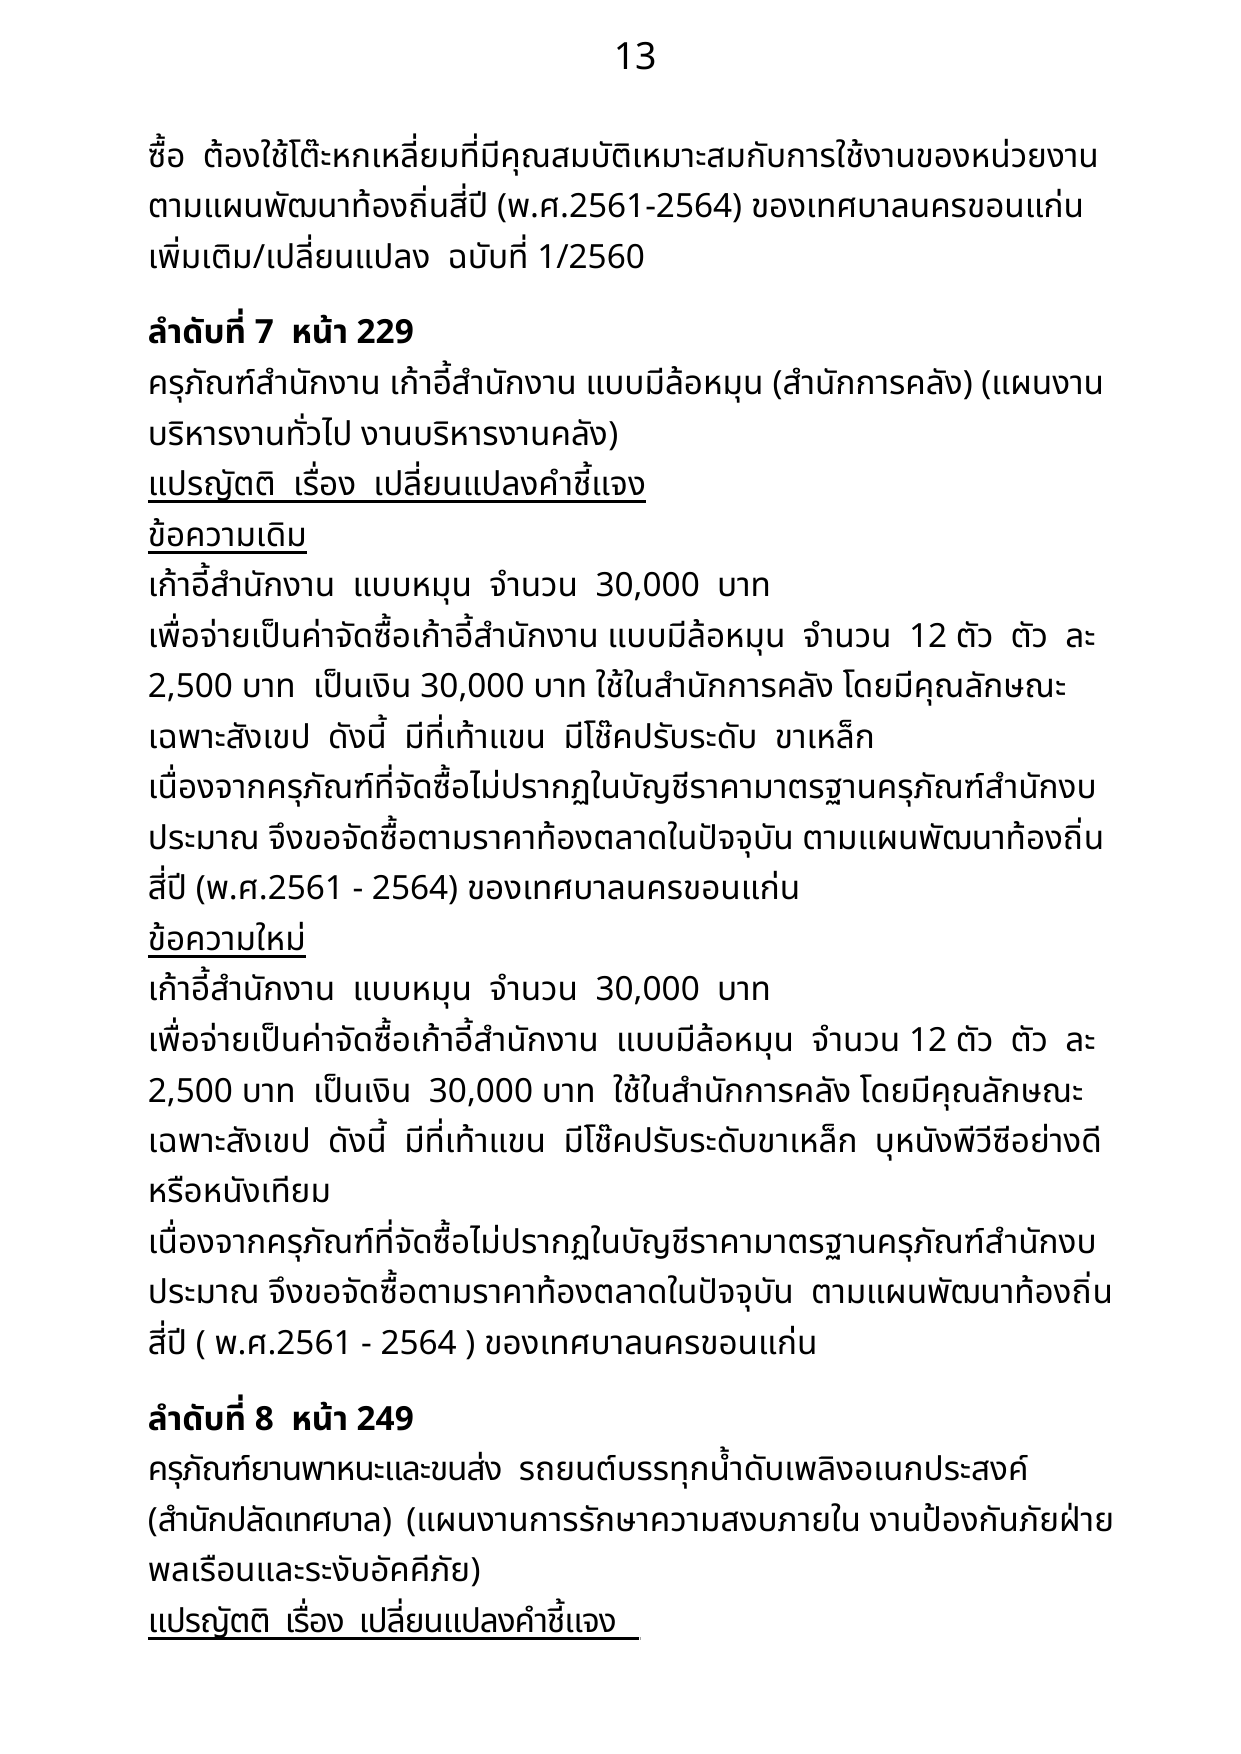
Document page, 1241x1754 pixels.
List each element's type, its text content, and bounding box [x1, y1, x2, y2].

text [148, 132, 1122, 283]
text ครุภัณฑ์สำนักงาน เก้าอี้สำนักงาน แบบมีล้อหมุน (สำนักการคลัง) (แผนงานบริหารงานทั่วไป งานบริหารงานคลัง) [148, 359, 1122, 460]
text ลำดับที่ 8 หน้า 249 [148, 1394, 1122, 1445]
text เก้าอี้สำนักงาน แบบหมุน จำนวน 30,000 บาท [148, 965, 1122, 1016]
text เนื่องจากครุภัณฑ์ที่จัดซื้อไม่ปรากฏในบัญชีราคามาตรฐานครุภัณฑ์สำนักงบประมาณ จึงขอจัดซื้อตามราคาท้องตลาดในปัจจุบัน ตามแผนพัฒนาท้องถิ่นสี่ปี (พ.ศ.2561 - 2564) ของเทศบาลนครขอนแก่น [148, 763, 1122, 915]
text เก้าอี้สำนักงาน แบบหมุน จำนวน 30,000 บาท [148, 561, 1122, 612]
text ครุภัณฑ์ยานพาหนะและขนส่ง รถยนต์บรรทุกน้ำดับเพลิงอเนกประสงค์ (สำนักปลัดเทศบาล) (แผนงานการรักษาความสงบภายใน งานป้องกันภัยฝ่ายพลเรือนและระงับอัคคีภัย) [148, 1445, 1122, 1597]
text แปรญัตติ เรื่อง เปลี่ยนแปลงคำชี้แจง [148, 1597, 1122, 1647]
text ลำดับที่ 7 หน้า 229 [148, 308, 1122, 359]
text ข้อความใหม่ [148, 915, 1122, 965]
text เพื่อจ่ายเป็นค่าจัดซื้อเก้าอี้สำนักงาน แบบมีล้อหมุน จำนวน 12 ตัว ตัว ละ 2,500 บาท เป็นเงิน 30,000 บาท ใช้ในสำนักการคลัง โดยมีคุณลักษณะเฉพาะสังเขป ดังนี้ มีที่เท้าแขน มีโช๊คปรับระดับ ขาเหล็ก [148, 612, 1122, 763]
text ข้อความเดิม [148, 511, 1122, 561]
text แปรญัตติ เรื่อง เปลี่ยนแปลงคำชี้แจง [148, 460, 1122, 511]
text เนื่องจากครุภัณฑ์ที่จัดซื้อไม่ปรากฏในบัญชีราคามาตรฐานครุภัณฑ์สำนักงบประมาณ จึงขอจัดซื้อตามราคาท้องตลาดในปัจจุบัน ตามแผนพัฒนาท้องถิ่นสี่ปี ( พ.ศ.2561 - 2564 ) ของเทศบาลนครขอนแก่น [148, 1218, 1122, 1369]
text เพื่อจ่ายเป็นค่าจัดซื้อเก้าอี้สำนักงาน แบบมีล้อหมุน จำนวน 12 ตัว ตัว ละ 2,500 บาท เป็นเงิน 30,000 บาท ใช้ในสำนักการคลัง โดยมีคุณลักษณะเฉพาะสังเขป ดังนี้ มีที่เท้าแขน มีโช๊คปรับระดับขาเหล็ก บุหนังพีวีซีอย่างดี หรือหนังเทียม [148, 1016, 1122, 1218]
